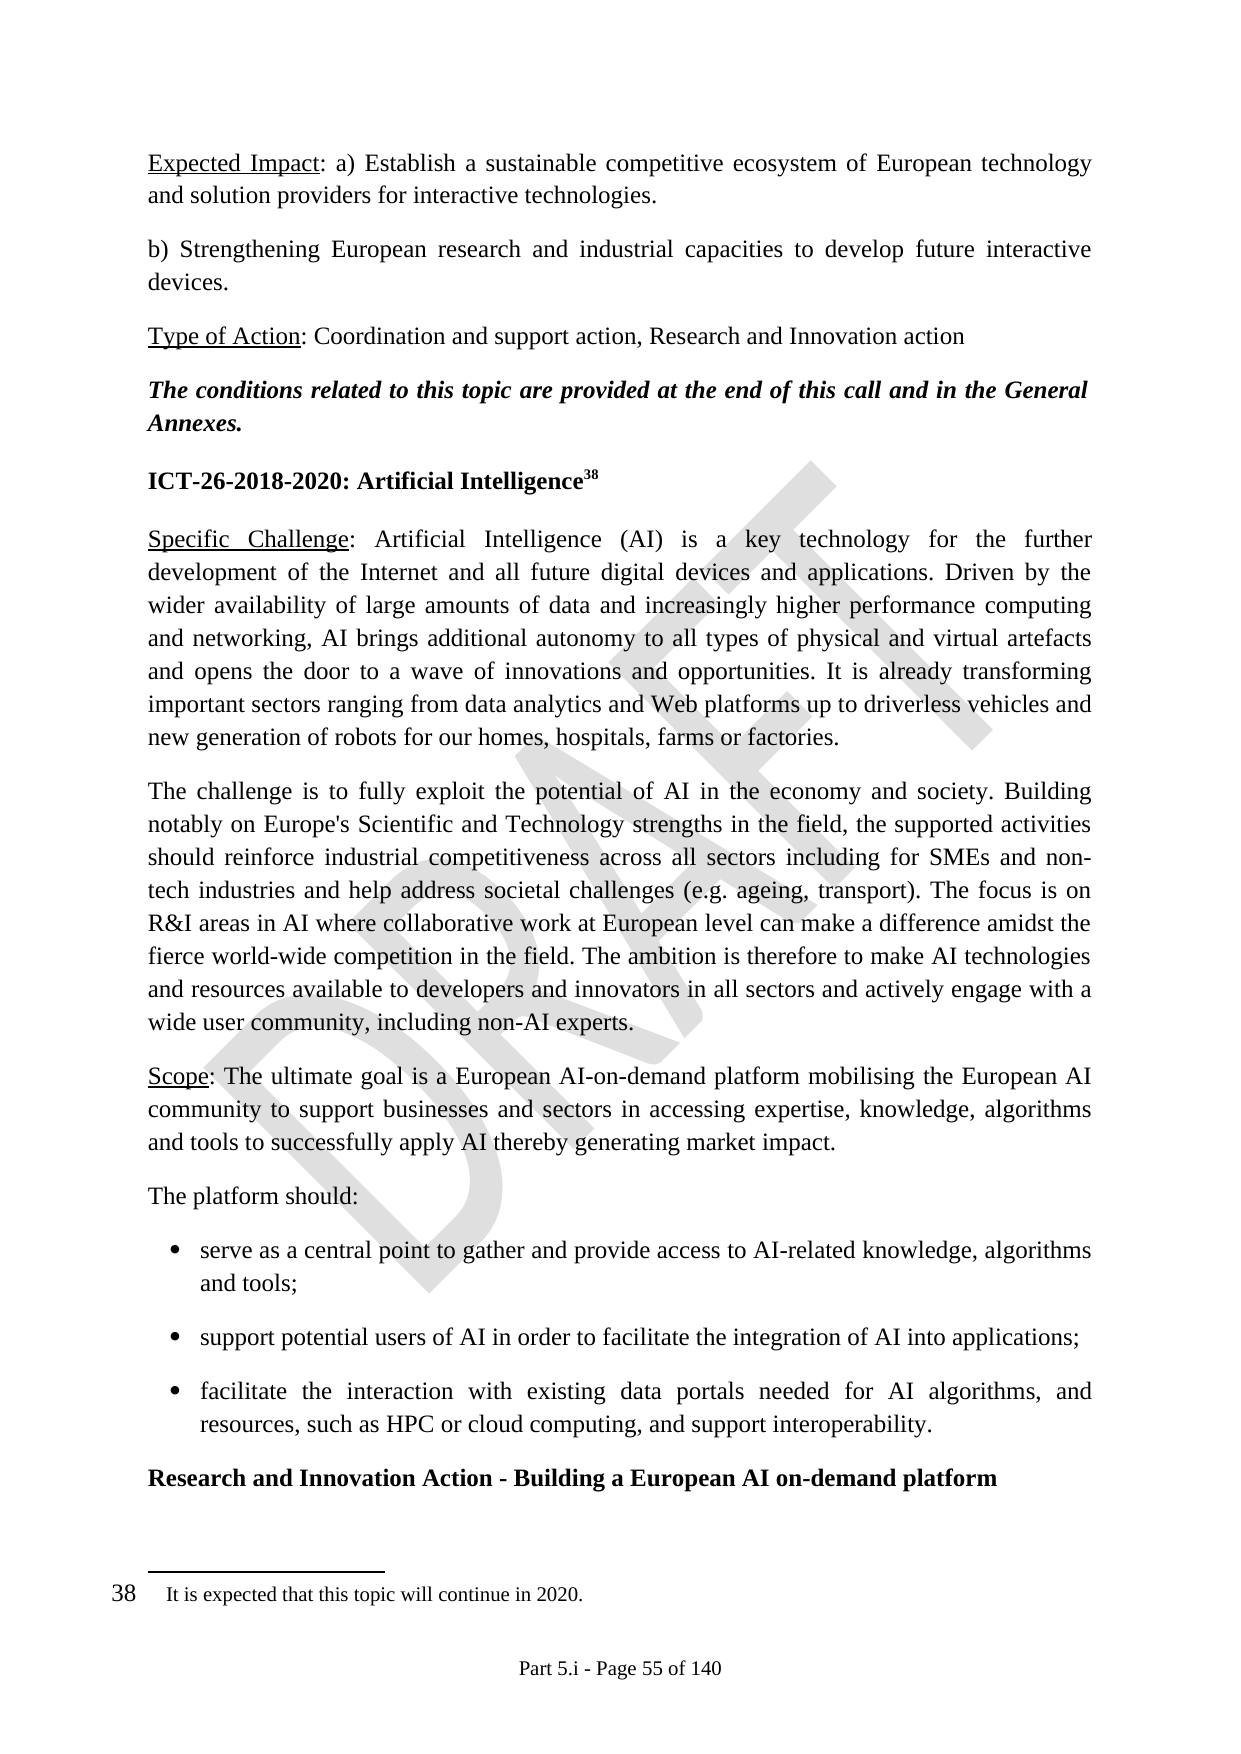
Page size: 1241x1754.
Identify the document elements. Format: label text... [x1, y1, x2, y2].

text The conditions related to this topic are provided at the end of this call and in the General Annexes. [148, 375, 1093, 437]
list facilitate the interaction with existing data portals needed for AI algorithms, and resources, such as HPC or cloud computing, and support interoperability. [181, 1376, 1093, 1437]
text b) Strengthening European research and industrial capacities to develop future interactive devices. [148, 234, 1093, 296]
list serve as a central point to gather and provide access to AI-related knowledge, algorithms and tools; [181, 1235, 1093, 1297]
text Specific Challenge: Artificial Intelligence (AI) is a key technology for the further development of the Internet and all future digital devices and applications. Driven by the wider availability of large amounts of data and increasingly higher performance computing and networking, AI brings additional autonomy to all types of physical and virtual artefacts and opens the door to a wave of innovations and opportunities. It is already transforming important sectors ranging from data analytics and Web platforms up to driverless vehicles and new generation of robots for our homes, hospitals, farms or factories. [148, 524, 1093, 751]
text Scope: The ultimate goal is a European AI-on-demand platform mobilising the European AI community to support businesses and sectors in accessing expertise, knowledge, algorithms and tools to successfully apply AI thereby generating market impact. [148, 1061, 1093, 1156]
text The platform should: [148, 1181, 1093, 1210]
text Expected Impact: a) Establish a sustainable competitive ecosystem of European technology and solution providers for interactive technologies. [148, 148, 1093, 209]
list support potential users of AI in order to facilitate the integration of AI into applications; [181, 1322, 1093, 1351]
text Type of Action: Coordination and support action, Research and Innovation action [148, 321, 1093, 350]
subtitle ICT-26-2018-2020: Artificial Intelligence [148, 466, 1093, 495]
text Research and Innovation Action - Building a European AI on-demand platform [148, 1463, 1093, 1491]
text The challenge is to fully exploit the potential of AI in the economy and society. Building notably on Europe's Scientific and Technology strengths in the field, the supported activities should reinforce industrial competitiveness across all sectors including for SMEs and non-tech industries and help address societal challenges (e.g. ageing, transport). The focus is on R&I areas in AI where collaborative work at European level can make a difference amidst the fierce world-wide competition in the field. The ambition is therefore to make AI technologies and resources available to developers and innovators in all sectors and actively engage with a wide user community, including non-AI experts. [148, 776, 1093, 1036]
